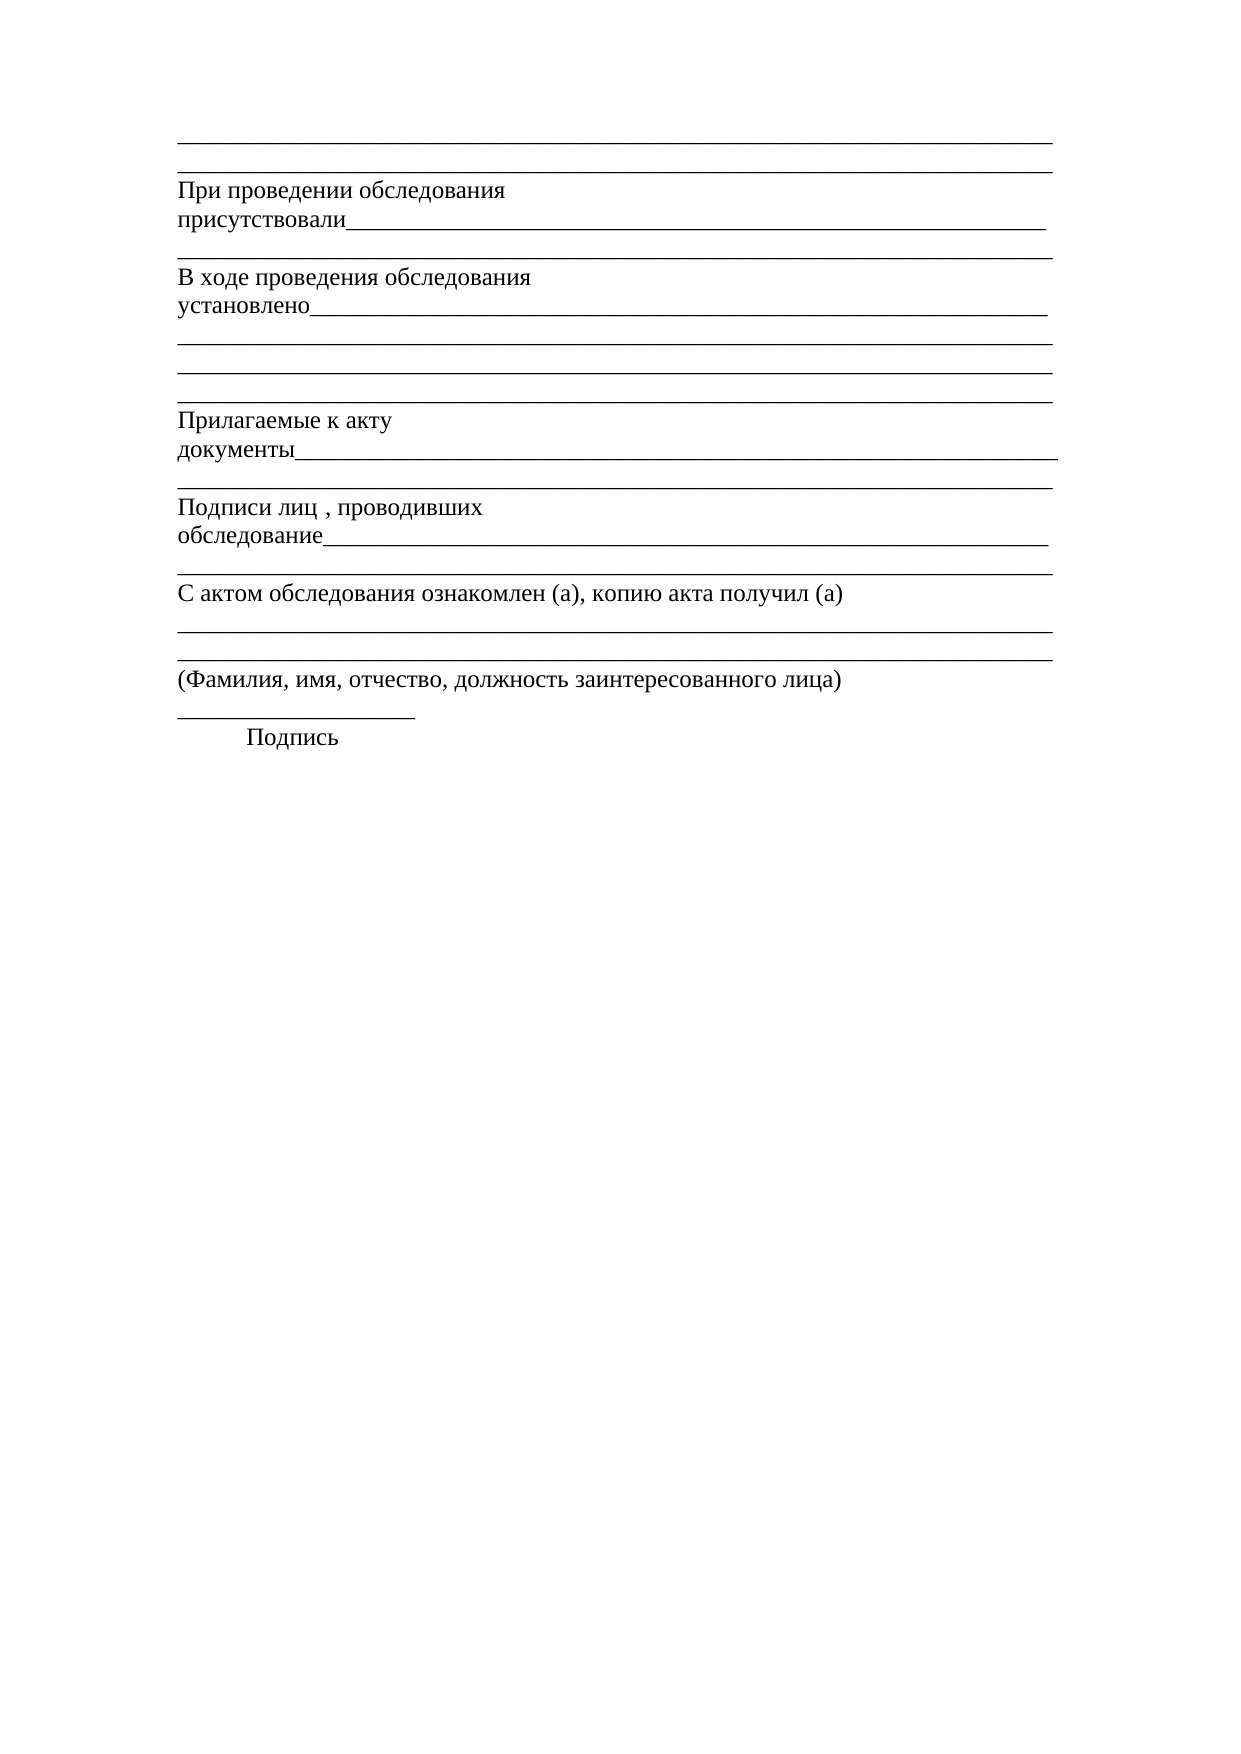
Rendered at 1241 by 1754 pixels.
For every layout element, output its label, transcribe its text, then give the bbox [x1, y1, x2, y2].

text ______________________________________________________________________ [177, 607, 1152, 636]
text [177, 147, 1152, 176]
text В ходе проведения обследования установлено___________________________________________________________ [177, 262, 1152, 319]
text ______________________________________________________________________ [177, 636, 1152, 664]
text Подпись [177, 722, 1152, 751]
text ______________________________________________________________________ [177, 463, 1152, 492]
text (Фамилия, имя, отчество, должность заинтересованного лица) [177, 664, 1152, 693]
text С актом обследования ознакомлен (а), копию акта получил (а) [177, 578, 1152, 607]
text Прилагаемые к акту документы_____________________________________________________________ [177, 406, 1152, 463]
text ______________________________________________________________________ [177, 549, 1152, 578]
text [177, 118, 1152, 147]
text Подписи лиц , проводивших обследование__________________________________________________________ [177, 492, 1152, 549]
text ______________________________________________________________________ [177, 377, 1152, 406]
text ______________________________________________________________________ [177, 348, 1152, 377]
text При проведении обследования присутствовали________________________________________________________ ______________________________________________________________________ [177, 176, 1152, 262]
text ______________________________________________________________________ [177, 319, 1152, 348]
text ___________________ [177, 693, 1152, 722]
